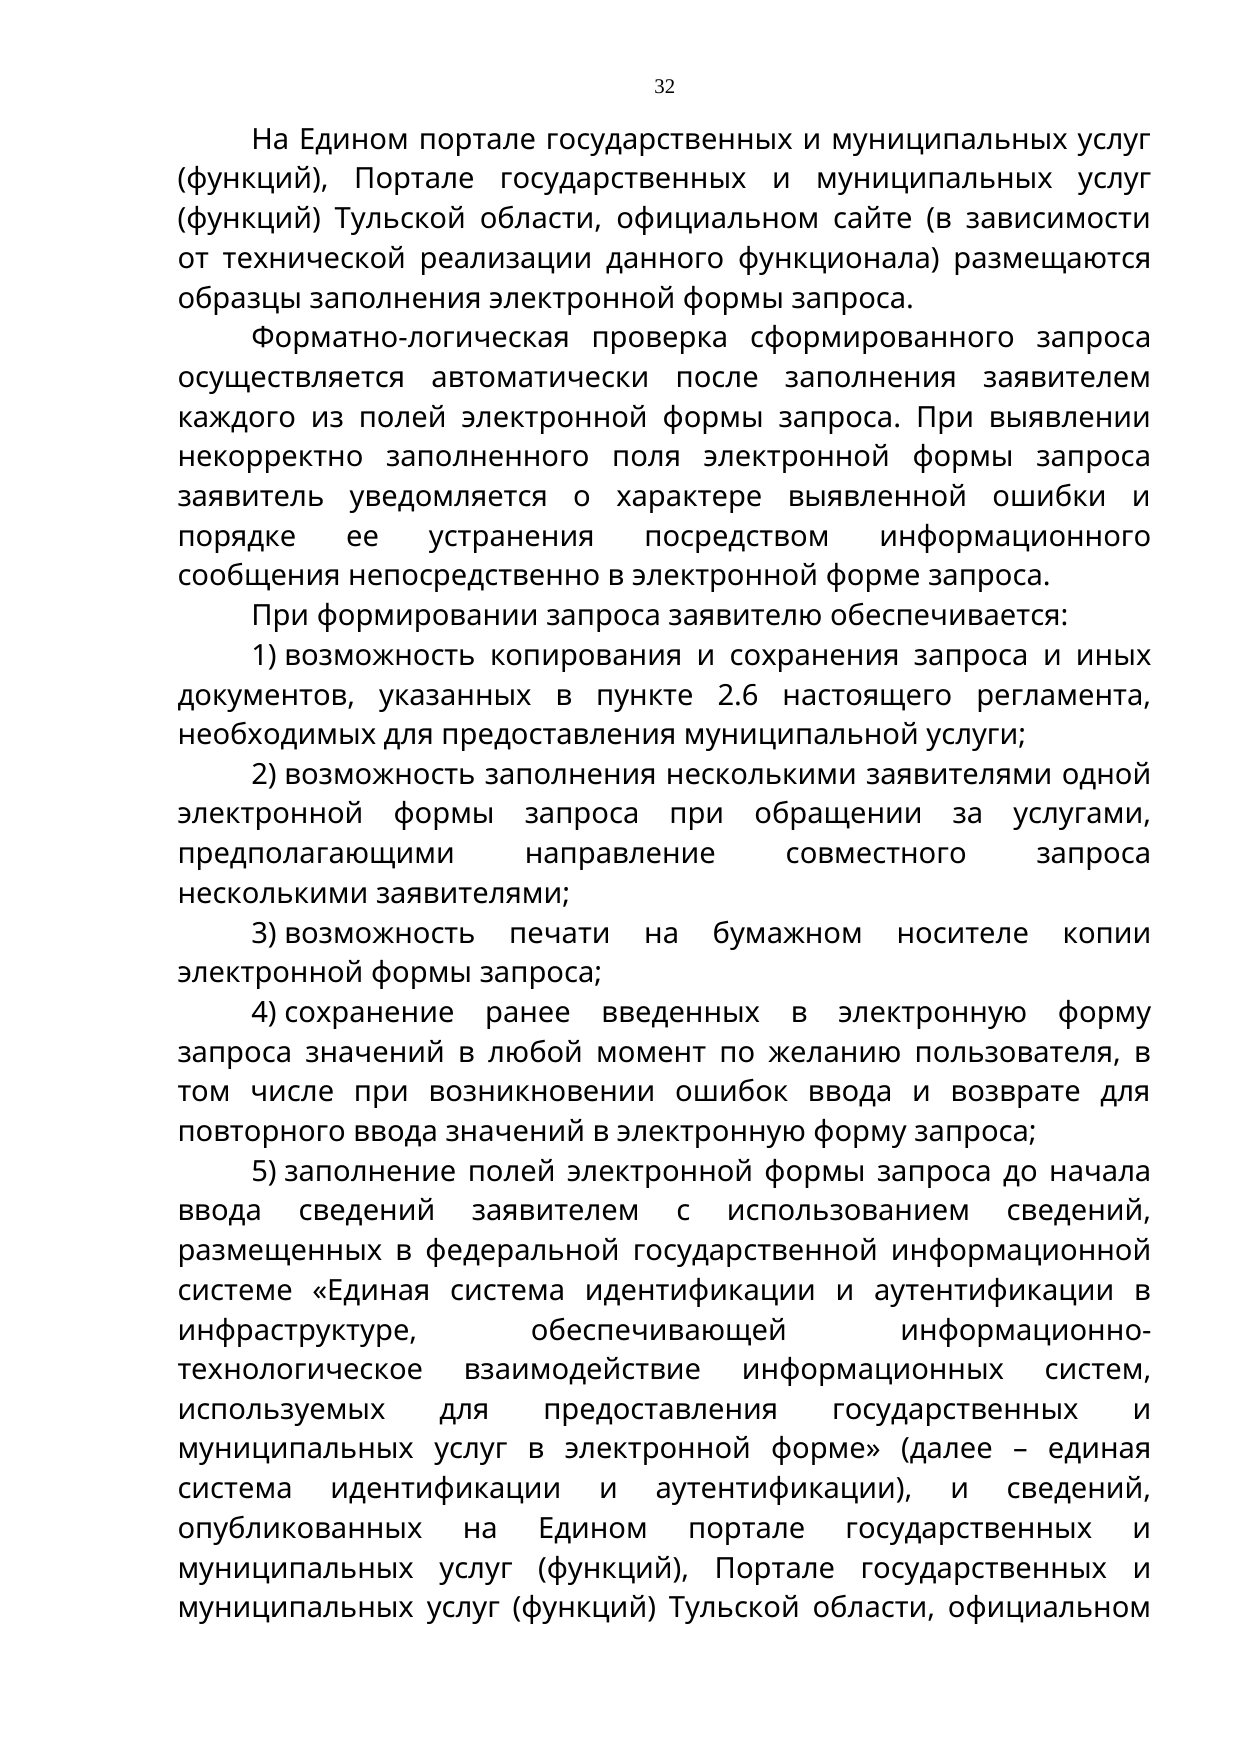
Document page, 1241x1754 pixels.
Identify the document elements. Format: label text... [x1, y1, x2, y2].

text 2) возможность заполнения несколькими заявителями одной электронной формы запроса при обращении за услугами, предполагающими направление совместного запроса несколькими заявителями; [177, 753, 1152, 912]
text 3) возможность печати на бумажном носителе копии электронной формы запроса; [177, 912, 1152, 991]
text 4) сохранение ранее введенных в электронную форму запроса значений в любой момент по желанию пользователя, в том числе при возникновении ошибок ввода и возврате для повторного ввода значений в электронную форму запроса; [177, 991, 1152, 1150]
text При формировании запроса заявителю обеспечивается: [177, 594, 1152, 634]
text Форматно-логическая проверка сформированного запроса осуществляется автоматически после заполнения заявителем каждого из полей электронной формы запроса. При выявлении некорректно заполненного поля электронной формы запроса заявитель уведомляется о характере выявленной ошибки и порядке ее устранения посредством информационного сообщения непосредственно в электронной форме запроса. [177, 317, 1152, 594]
text 1) возможность копирования и сохранения запроса и иных документов, указанных в пункте 2.6 настоящего регламента, необходимых для предоставления муниципальной услуги; [177, 634, 1152, 753]
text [177, 1150, 1152, 1626]
text На Едином портале государственных и муниципальных услуг (функций), Портале государственных и муниципальных услуг (функций) Тульской области, официальном сайте (в зависимости от технической реализации данного функционала) размещаются образцы заполнения электронной формы запроса. [177, 118, 1152, 317]
